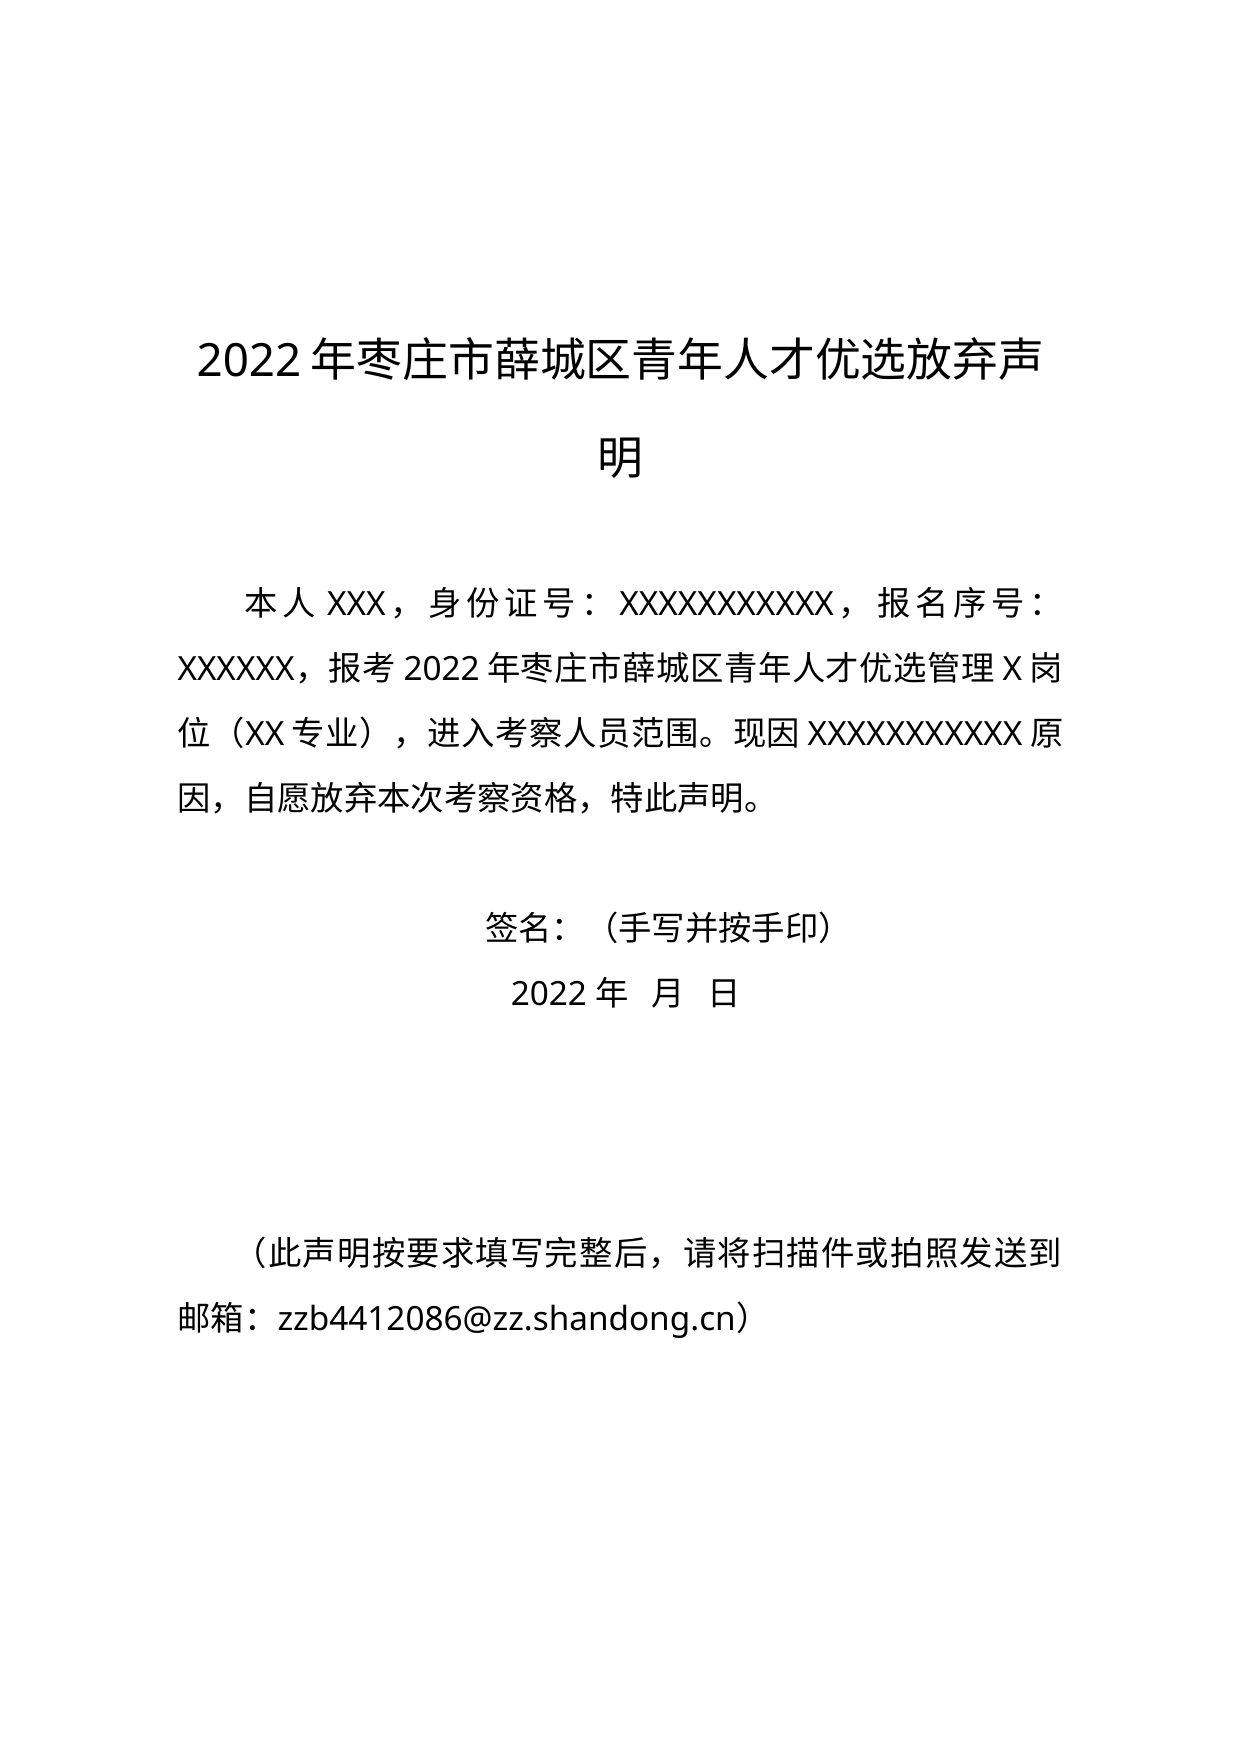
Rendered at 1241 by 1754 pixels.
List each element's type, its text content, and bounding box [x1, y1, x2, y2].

text 2022年枣庄市薛城区青年人才优选放弃声明 [177, 308, 1063, 503]
text 2022 年 月 日 [177, 958, 1063, 1023]
text 本人XXX，身份证号：XXXXXXXXXXX，报名序号：XXXXXX，报考2022年枣庄市薛城区青年人才优选管理X岗位（XX专业），进入考察人员范围。现因XXXXXXXXXXX原因，自愿放弃本次考察资格，特此声明。 [177, 568, 1063, 828]
text 签名：（手写并按手印） [177, 893, 1063, 958]
text （此声明按要求填写完整后，请将扫描件或拍照发送到邮箱：zzb4412086@zz.shandong.cn） [177, 1218, 1063, 1348]
